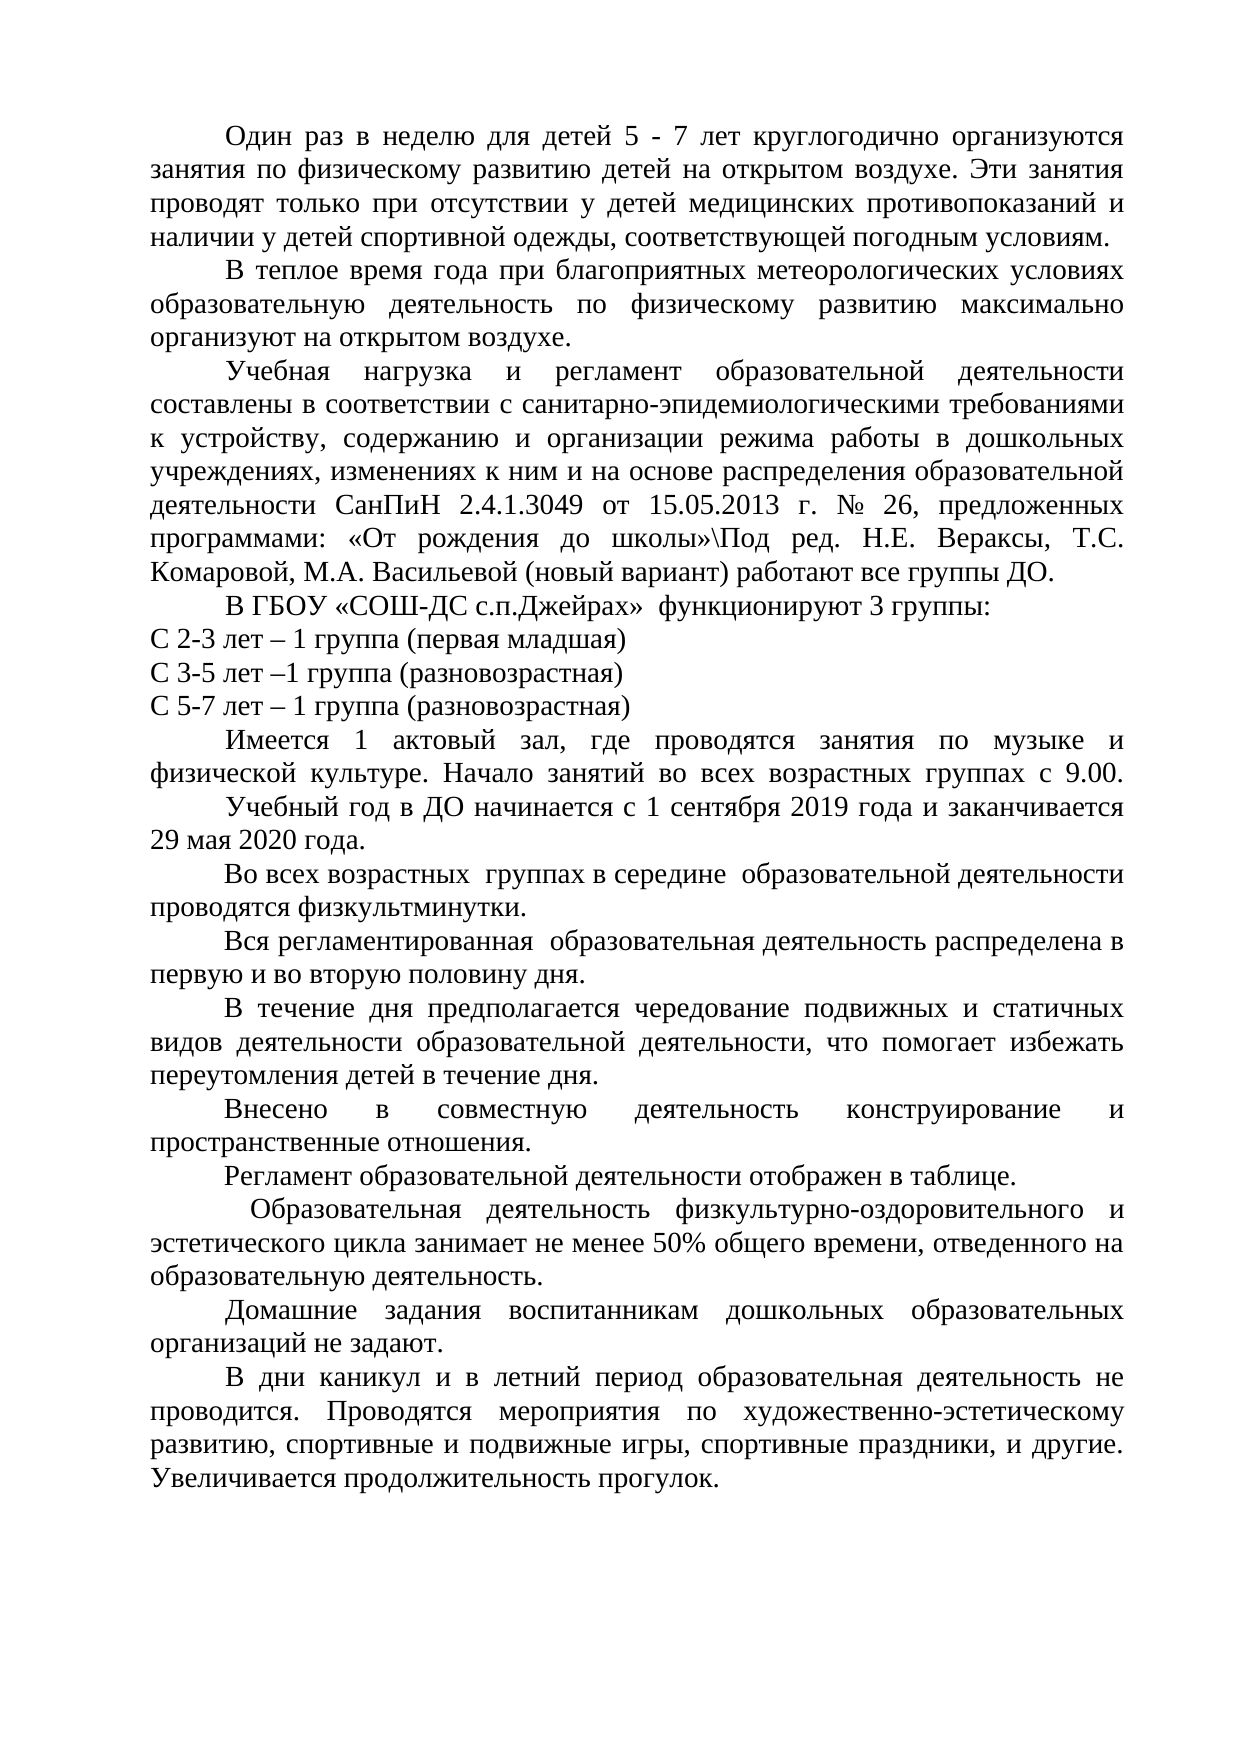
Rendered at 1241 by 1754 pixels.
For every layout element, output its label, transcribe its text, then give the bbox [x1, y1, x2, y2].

text Регламент образовательной деятельности отображен в таблице. [150, 1158, 1125, 1191]
text Образовательная деятельность физкультурно-оздоровительного и эстетического цикла занимает не менее 50% общего времени, отведенного на образовательную деятельность. [150, 1191, 1125, 1292]
text В теплое время года при благоприятных метеорологических условиях образовательную деятельность по физическому развитию максимально организуют на открытом воздухе. [150, 252, 1125, 353]
text С 5-7 лет – 1 группа (разновозрастная) [150, 688, 1125, 722]
text Учебная нагрузка и регламент образовательной деятельности составлены в соответствии с санитарно-эпидемиологическими требованиями к устройству, содержанию и организации режима работы в дошкольных учреждениях, изменениях к ним и на основе распределения образовательной деятельности СанПиН 2.4.1.3049 от 15.05.2013 г. № 26, предложенных программами: «От рождения до школы»\Под ред. Н.Е. Вераксы, Т.С. Комаровой, М.А. Васильевой (новый вариант) работают все группы ДО. [150, 353, 1125, 588]
text Один раз в неделю для детей 5 - 7 лет круглогодично организуются занятия по физическому развитию детей на открытом воздухе. Эти занятия проводят только при отсутствии у детей медицинских противопоказаний и наличии у детей спортивной одежды, соответствующей погодным условиям. [150, 118, 1125, 252]
text В дни каникул и в летний период образовательная деятельность не проводится. Проводятся мероприятия по художественно-эстетическому развитию, спортивные и подвижные игры, спортивные праздники, и другие. Увеличивается продолжительность прогулок. [150, 1359, 1125, 1493]
text С 3-5 лет –1 группа (разновозрастная) [150, 655, 1125, 688]
text Внесено в совместную деятельность конструирование и пространственные отношения. [150, 1091, 1125, 1158]
text Имеется 1 актовый зал, где проводятся занятия по музыке и физической культуре. Начало занятий во всех возрастных группах с 9.00. Учебный год в ДО начинается с 1 сентября 2019 года и заканчивается 29 мая 2020 года. [150, 722, 1125, 856]
text Вся регламентированная образовательная деятельность распределена в первую и во вторую половину дня. [150, 923, 1125, 990]
text Во всех возрастных группах в середине образовательной деятельности проводятся физкультминутки. [150, 856, 1125, 923]
text Домашние задания воспитанникам дошкольных образовательных организаций не задают. [150, 1292, 1125, 1359]
text В ГБОУ «СОШ-ДС с.п.Джейрах» функционируют 3 группы: [150, 588, 1125, 621]
text С 2-3 лет – 1 группа (первая младшая) [150, 621, 1125, 655]
text В течение дня предполагается чередование подвижных и статичных видов деятельности образовательной деятельности, что помогает избежать переутомления детей в течение дня. [150, 990, 1125, 1091]
